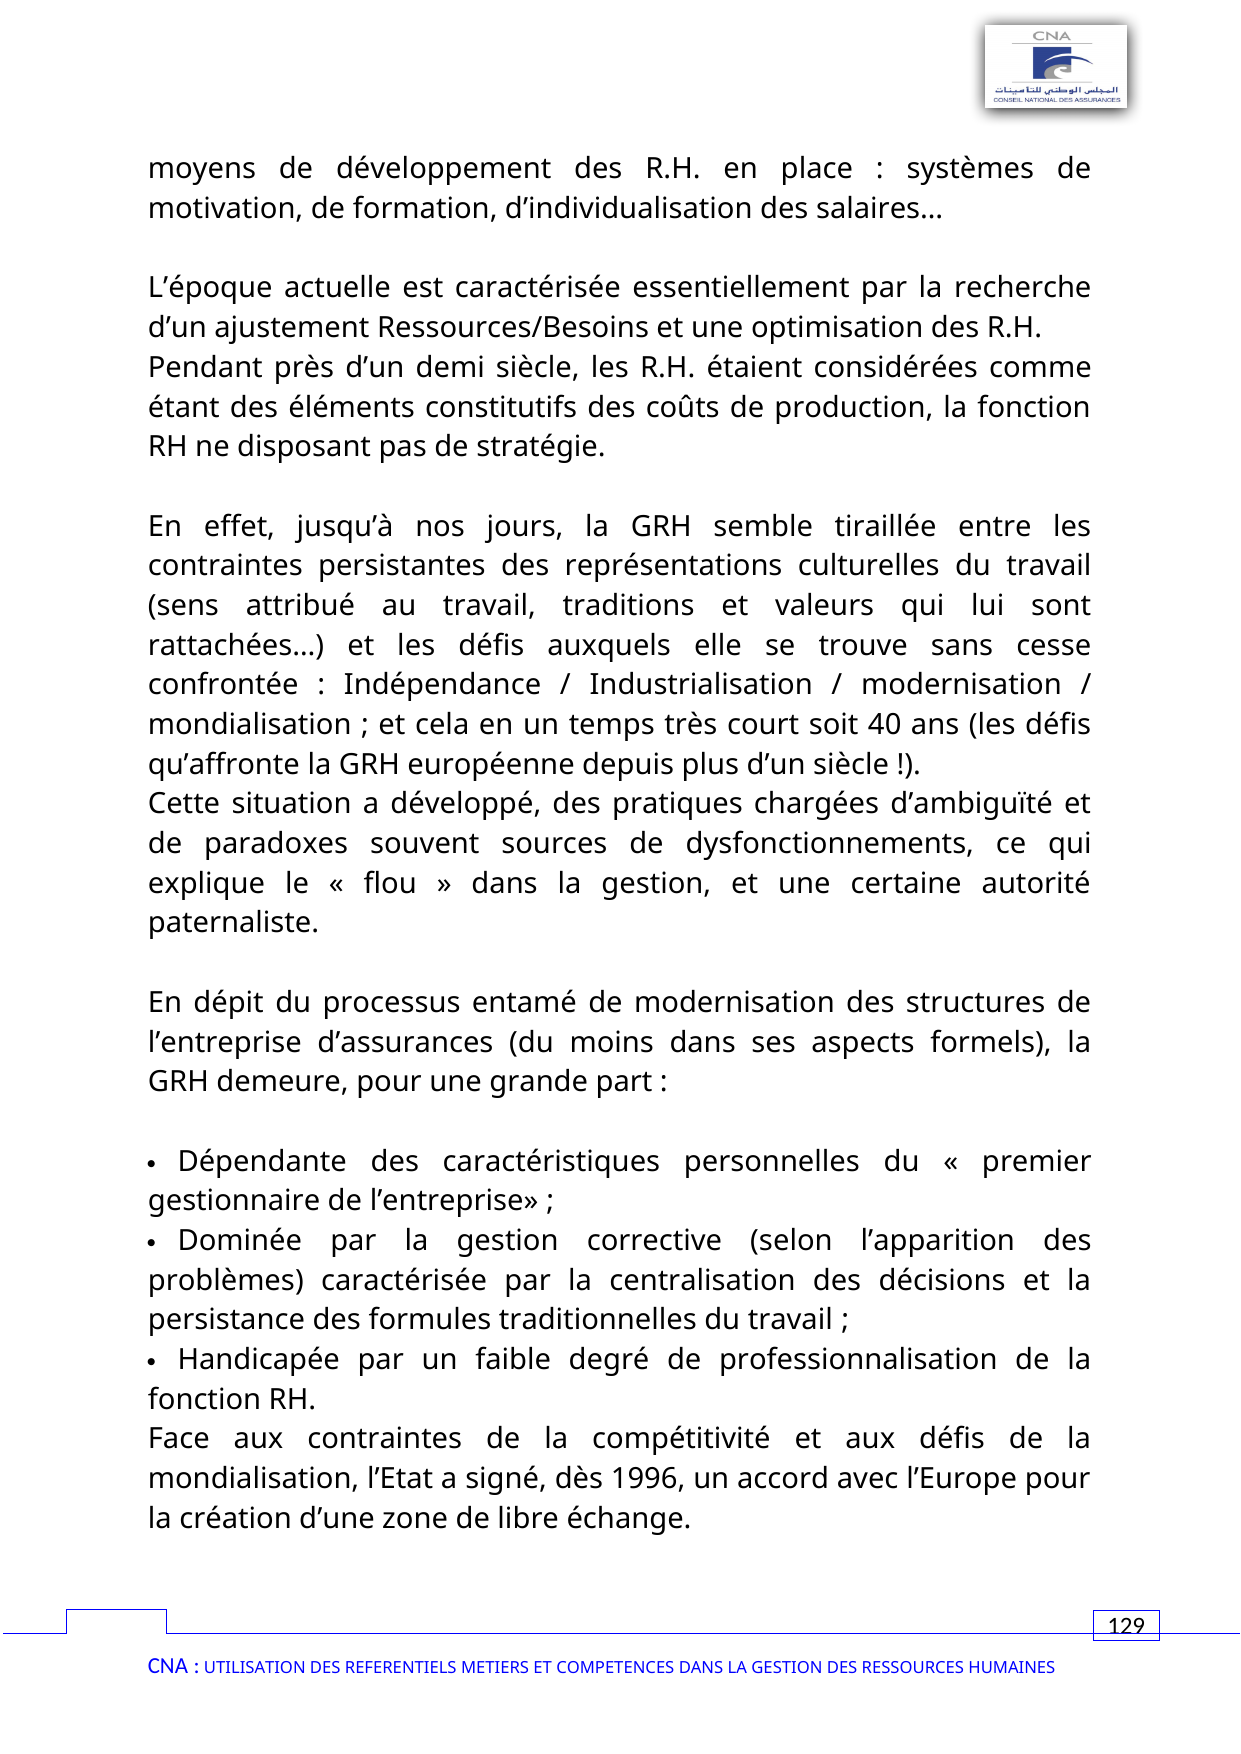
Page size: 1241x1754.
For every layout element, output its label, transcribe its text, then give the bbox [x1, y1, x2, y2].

list Dépendante des caractéristiques personnelles du « premier gestionnaire de l’entreprise» ; [148, 1140, 1092, 1219]
text En effet, jusqu’à nos jours, la GRH semble tiraillée entre les contraintes persistantes des représentations culturelles du travail (sens attribué au travail, traditions et valeurs qui lui sont rattachées…) et les défis auxquels elle se trouve sans cesse confrontée : Indépendance / Industrialisation / modernisation / mondialisation ; et cela en un temps très court soit 40 ans (les défis qu’affronte la GRH européenne depuis plus d’un siècle !). [148, 505, 1092, 783]
text Cette situation a développé, des pratiques chargées d’ambiguïté et de paradoxes souvent sources de dysfonctionnements, ce qui explique le « flou » dans la gestion, et une certaine autorité paternaliste. [148, 783, 1092, 941]
picture [985, 25, 1127, 108]
text Pendant près d’un demi siècle, les R.H. étaient considérées comme étant des éléments constitutifs des coûts de production, la fonction RH ne disposant pas de stratégie. [148, 346, 1092, 465]
text L’époque actuelle est caractérisée essentiellement par la recherche d’un ajustement Ressources/Besoins et une optimisation des R.H. [148, 267, 1092, 346]
text Face aux contraintes de la compétitivité et aux défis de la mondialisation, l’Etat a signé, dès 1996, un accord avec l’Europe pour la création d’une zone de libre échange. [148, 1418, 1092, 1537]
list Handicapée par un faible degré de professionnalisation de la fonction RH. [148, 1338, 1092, 1418]
text En dépit du processus entamé de modernisation des structures de l’entreprise d’assurances (du moins dans ses aspects formels), la GRH demeure, pour une grande part : [148, 981, 1092, 1100]
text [148, 148, 1092, 227]
list Dominée par la gestion corrective (selon l’apparition des problèmes) caractérisée par la centralisation des décisions et la persistance des formules traditionnelles du travail ; [148, 1219, 1092, 1338]
